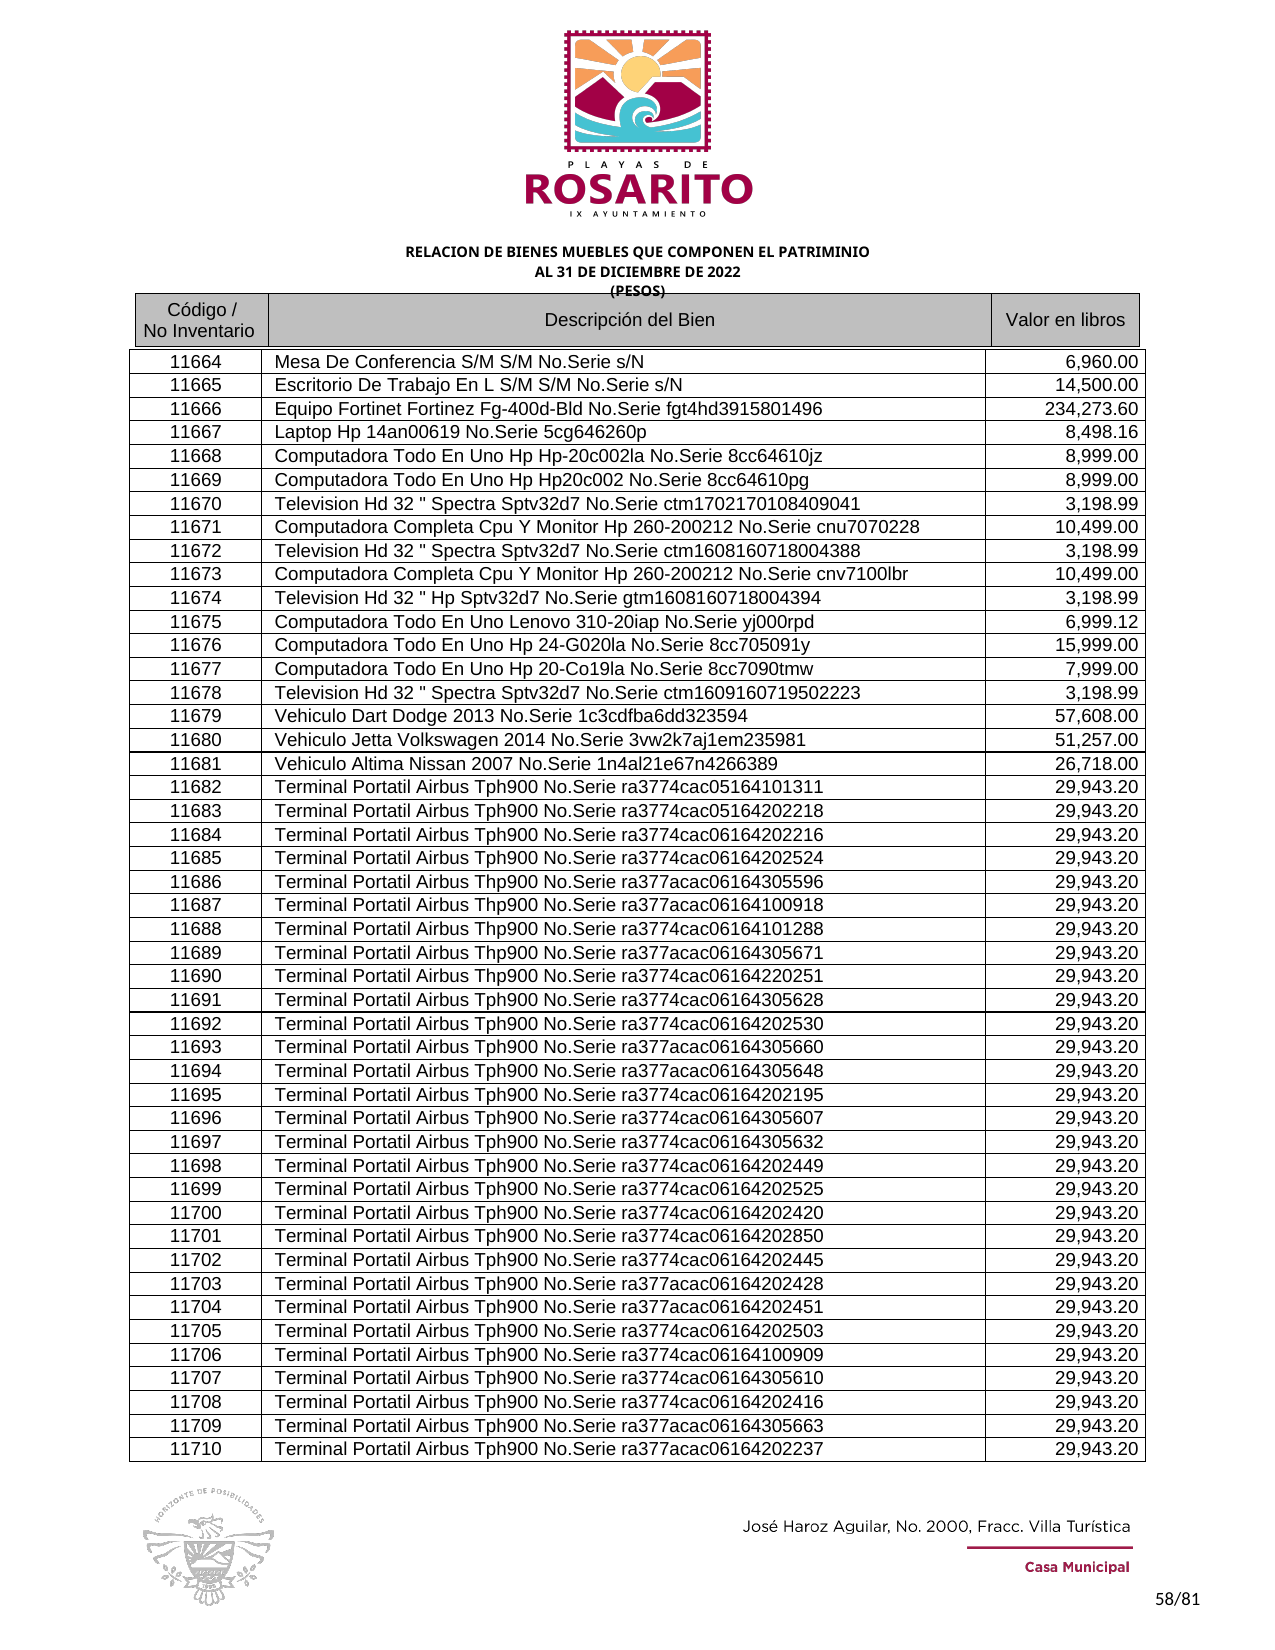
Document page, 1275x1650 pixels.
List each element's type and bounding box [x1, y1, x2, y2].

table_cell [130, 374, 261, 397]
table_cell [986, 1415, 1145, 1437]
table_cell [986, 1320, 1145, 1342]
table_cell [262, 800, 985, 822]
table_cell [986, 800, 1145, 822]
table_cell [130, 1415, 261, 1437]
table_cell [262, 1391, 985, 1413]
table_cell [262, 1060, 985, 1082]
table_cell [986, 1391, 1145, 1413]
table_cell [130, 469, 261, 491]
picture [510, 7, 764, 219]
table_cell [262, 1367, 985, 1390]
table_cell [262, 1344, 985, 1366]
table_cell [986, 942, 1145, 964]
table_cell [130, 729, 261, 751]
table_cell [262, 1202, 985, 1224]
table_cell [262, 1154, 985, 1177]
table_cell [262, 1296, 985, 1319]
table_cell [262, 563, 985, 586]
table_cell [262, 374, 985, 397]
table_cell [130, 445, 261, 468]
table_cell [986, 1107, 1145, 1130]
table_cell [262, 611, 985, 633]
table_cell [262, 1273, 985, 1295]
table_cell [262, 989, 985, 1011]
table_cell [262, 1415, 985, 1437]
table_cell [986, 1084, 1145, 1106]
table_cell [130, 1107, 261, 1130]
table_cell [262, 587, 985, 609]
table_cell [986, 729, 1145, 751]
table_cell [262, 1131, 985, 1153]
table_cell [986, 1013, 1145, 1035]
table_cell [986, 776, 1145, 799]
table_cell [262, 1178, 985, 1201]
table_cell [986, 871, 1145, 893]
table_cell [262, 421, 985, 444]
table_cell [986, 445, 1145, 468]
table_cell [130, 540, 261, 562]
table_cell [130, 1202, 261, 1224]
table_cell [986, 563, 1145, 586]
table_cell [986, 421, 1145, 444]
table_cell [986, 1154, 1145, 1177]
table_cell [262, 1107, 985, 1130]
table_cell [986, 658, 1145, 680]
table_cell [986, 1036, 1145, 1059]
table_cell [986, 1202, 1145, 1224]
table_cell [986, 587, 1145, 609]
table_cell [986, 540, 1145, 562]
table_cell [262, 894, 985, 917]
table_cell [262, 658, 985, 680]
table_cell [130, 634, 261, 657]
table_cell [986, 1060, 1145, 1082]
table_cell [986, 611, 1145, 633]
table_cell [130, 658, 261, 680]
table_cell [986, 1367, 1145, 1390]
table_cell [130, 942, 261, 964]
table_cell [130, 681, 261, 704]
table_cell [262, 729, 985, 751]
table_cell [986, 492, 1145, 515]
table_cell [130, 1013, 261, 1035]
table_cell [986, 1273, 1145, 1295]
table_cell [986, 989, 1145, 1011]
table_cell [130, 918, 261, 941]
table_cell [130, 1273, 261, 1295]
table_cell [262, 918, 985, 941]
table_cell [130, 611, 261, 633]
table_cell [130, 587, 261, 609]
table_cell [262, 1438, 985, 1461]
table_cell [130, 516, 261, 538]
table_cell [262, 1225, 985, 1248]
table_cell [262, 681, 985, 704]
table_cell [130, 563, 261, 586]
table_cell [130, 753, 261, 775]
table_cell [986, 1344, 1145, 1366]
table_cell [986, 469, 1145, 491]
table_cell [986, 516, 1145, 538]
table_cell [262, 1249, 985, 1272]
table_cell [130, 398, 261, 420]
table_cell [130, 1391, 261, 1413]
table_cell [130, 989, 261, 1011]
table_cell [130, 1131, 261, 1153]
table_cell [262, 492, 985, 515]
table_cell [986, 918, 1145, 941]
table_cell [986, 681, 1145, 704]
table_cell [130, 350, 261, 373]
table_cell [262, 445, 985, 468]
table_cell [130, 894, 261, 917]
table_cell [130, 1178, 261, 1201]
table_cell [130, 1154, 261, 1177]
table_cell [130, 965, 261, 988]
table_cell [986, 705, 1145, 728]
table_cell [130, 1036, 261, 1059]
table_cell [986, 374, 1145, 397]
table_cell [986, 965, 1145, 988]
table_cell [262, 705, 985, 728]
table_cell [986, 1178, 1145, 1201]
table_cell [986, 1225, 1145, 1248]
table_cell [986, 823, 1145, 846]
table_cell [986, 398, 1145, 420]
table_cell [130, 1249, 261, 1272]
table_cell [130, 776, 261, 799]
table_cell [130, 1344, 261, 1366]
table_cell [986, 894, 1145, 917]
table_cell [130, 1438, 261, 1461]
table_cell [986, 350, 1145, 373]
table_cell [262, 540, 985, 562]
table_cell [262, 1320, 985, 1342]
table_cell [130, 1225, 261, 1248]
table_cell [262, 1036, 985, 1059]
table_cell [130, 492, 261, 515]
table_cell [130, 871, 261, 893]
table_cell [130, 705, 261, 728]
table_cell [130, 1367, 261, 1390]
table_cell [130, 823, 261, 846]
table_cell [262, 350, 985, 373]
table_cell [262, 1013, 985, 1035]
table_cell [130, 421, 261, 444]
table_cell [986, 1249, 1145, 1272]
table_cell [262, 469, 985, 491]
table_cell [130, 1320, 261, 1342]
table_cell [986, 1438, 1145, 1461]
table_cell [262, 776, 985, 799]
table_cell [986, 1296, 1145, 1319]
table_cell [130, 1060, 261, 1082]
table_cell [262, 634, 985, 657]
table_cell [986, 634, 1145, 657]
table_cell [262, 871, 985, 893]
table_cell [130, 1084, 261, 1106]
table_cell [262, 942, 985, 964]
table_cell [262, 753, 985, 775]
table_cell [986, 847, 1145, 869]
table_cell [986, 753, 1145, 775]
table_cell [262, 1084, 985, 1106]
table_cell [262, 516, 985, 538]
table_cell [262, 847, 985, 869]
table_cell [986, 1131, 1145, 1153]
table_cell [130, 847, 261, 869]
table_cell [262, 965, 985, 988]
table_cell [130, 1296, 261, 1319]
picture [137, 1482, 1138, 1611]
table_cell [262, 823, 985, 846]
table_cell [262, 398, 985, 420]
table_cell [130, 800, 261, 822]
